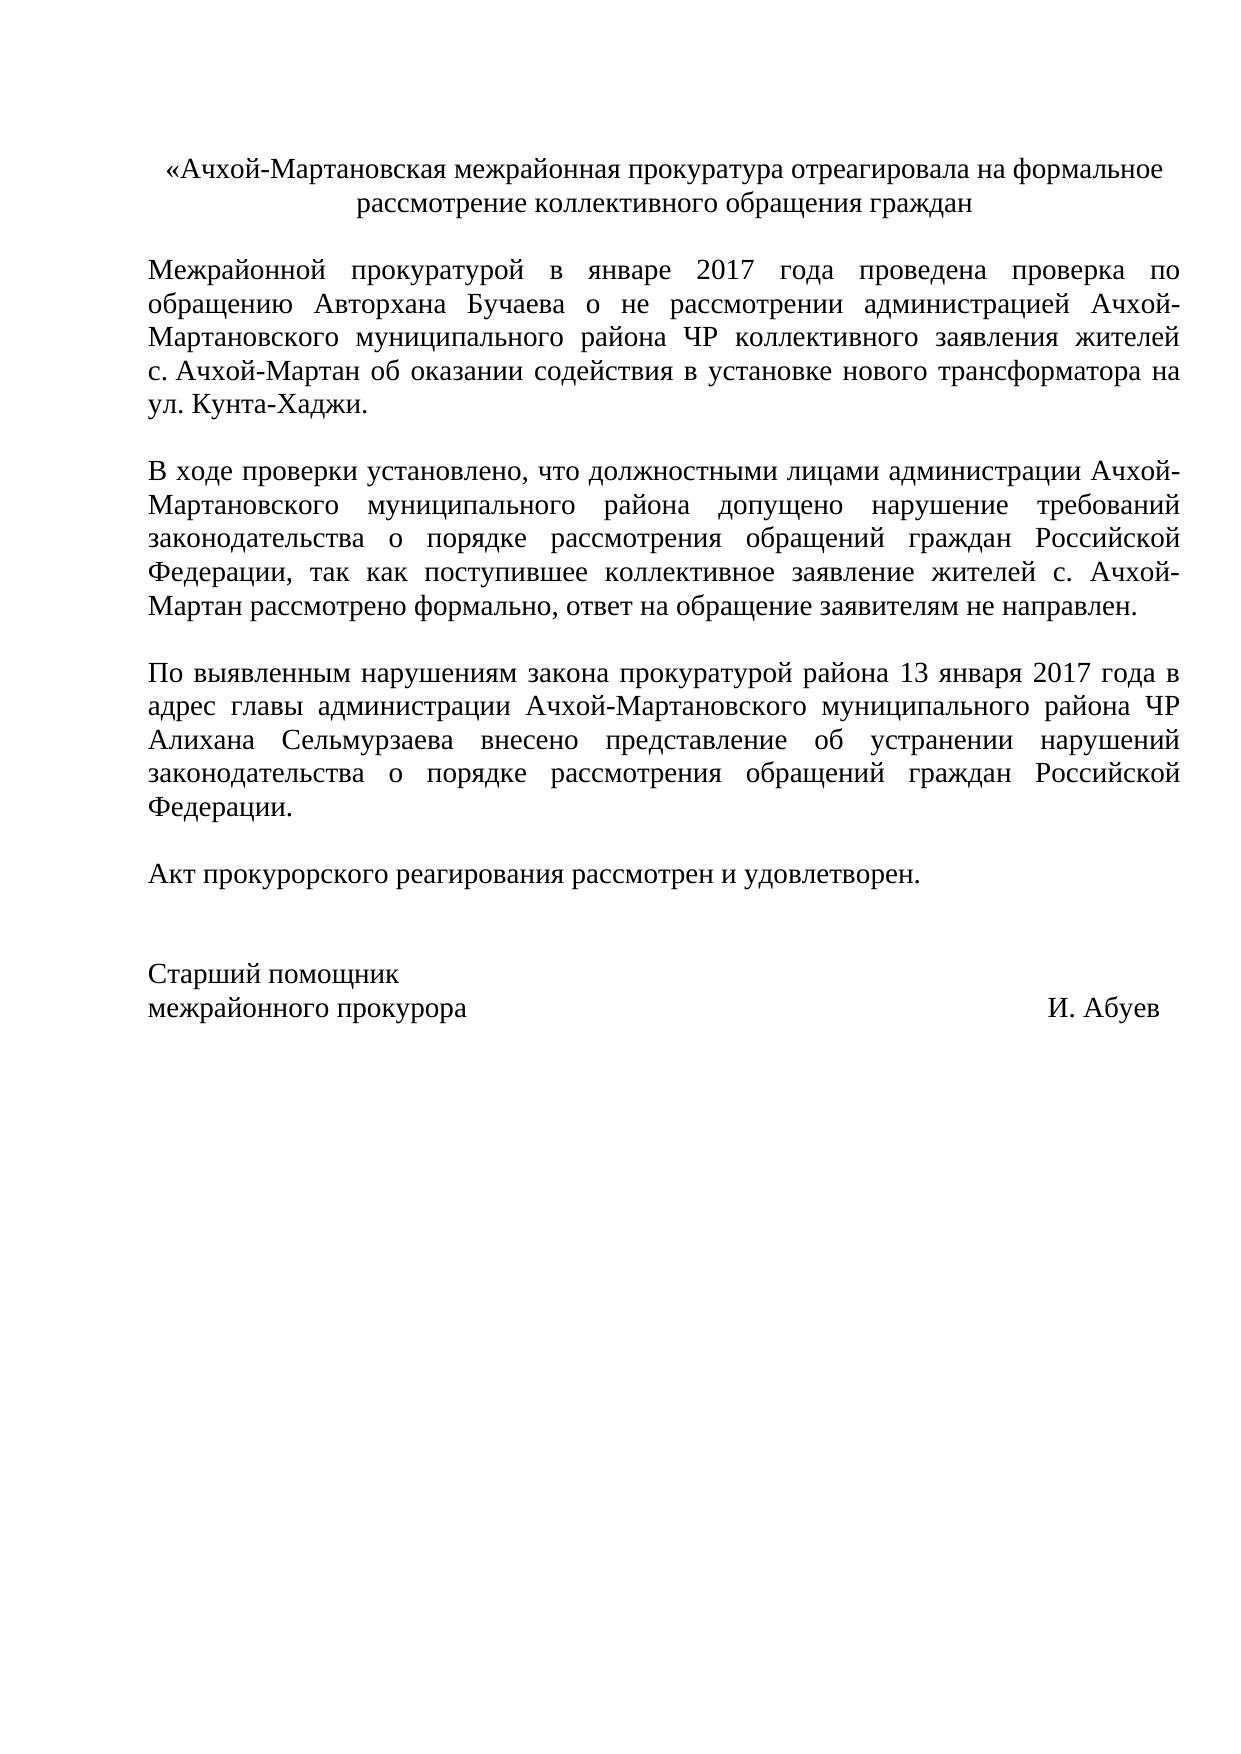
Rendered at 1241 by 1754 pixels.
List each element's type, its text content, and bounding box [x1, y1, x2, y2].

text межрайонного прокурора И. Абуев [148, 990, 1181, 1024]
text Старший помощник [148, 957, 1181, 990]
text По выявленным нарушениям закона прокуратурой района 13 января 2017 года в адрес главы администрации Ачхой-Мартановского муниципального района ЧР Алихана Сельмурзаева внесено представление об устранении нарушений законодательства о порядке рассмотрения обращений граждан Российской Федерации. [148, 655, 1181, 822]
text Акт прокурорского реагирования рассмотрен и удовлетворен. [148, 856, 1181, 889]
text В ходе проверки установлено, что должностными лицами администрации Ачхой-Мартановского муниципального района допущено нарушение требований законодательства о порядке рассмотрения обращений граждан Российской Федерации, так как поступившее коллективное заявление жителей с. Ачхой-Мартан рассмотрено формально, ответ на обращение заявителям не направлен. [148, 453, 1181, 621]
text Межрайонной прокуратурой в январе 2017 года проведена проверка по обращению Авторхана Бучаева о не рассмотрении администрацией Ачхой-Мартановского муниципального района ЧР коллективного заявления жителей с. Ачхой-Мартан об оказании содействия в установке нового трансформатора на ул. Кунта-Хаджи. [148, 252, 1181, 420]
text «Ачхой-Мартановская межрайонная прокуратура отреагировала на формальное рассмотрение коллективного обращения граждан [148, 152, 1181, 219]
